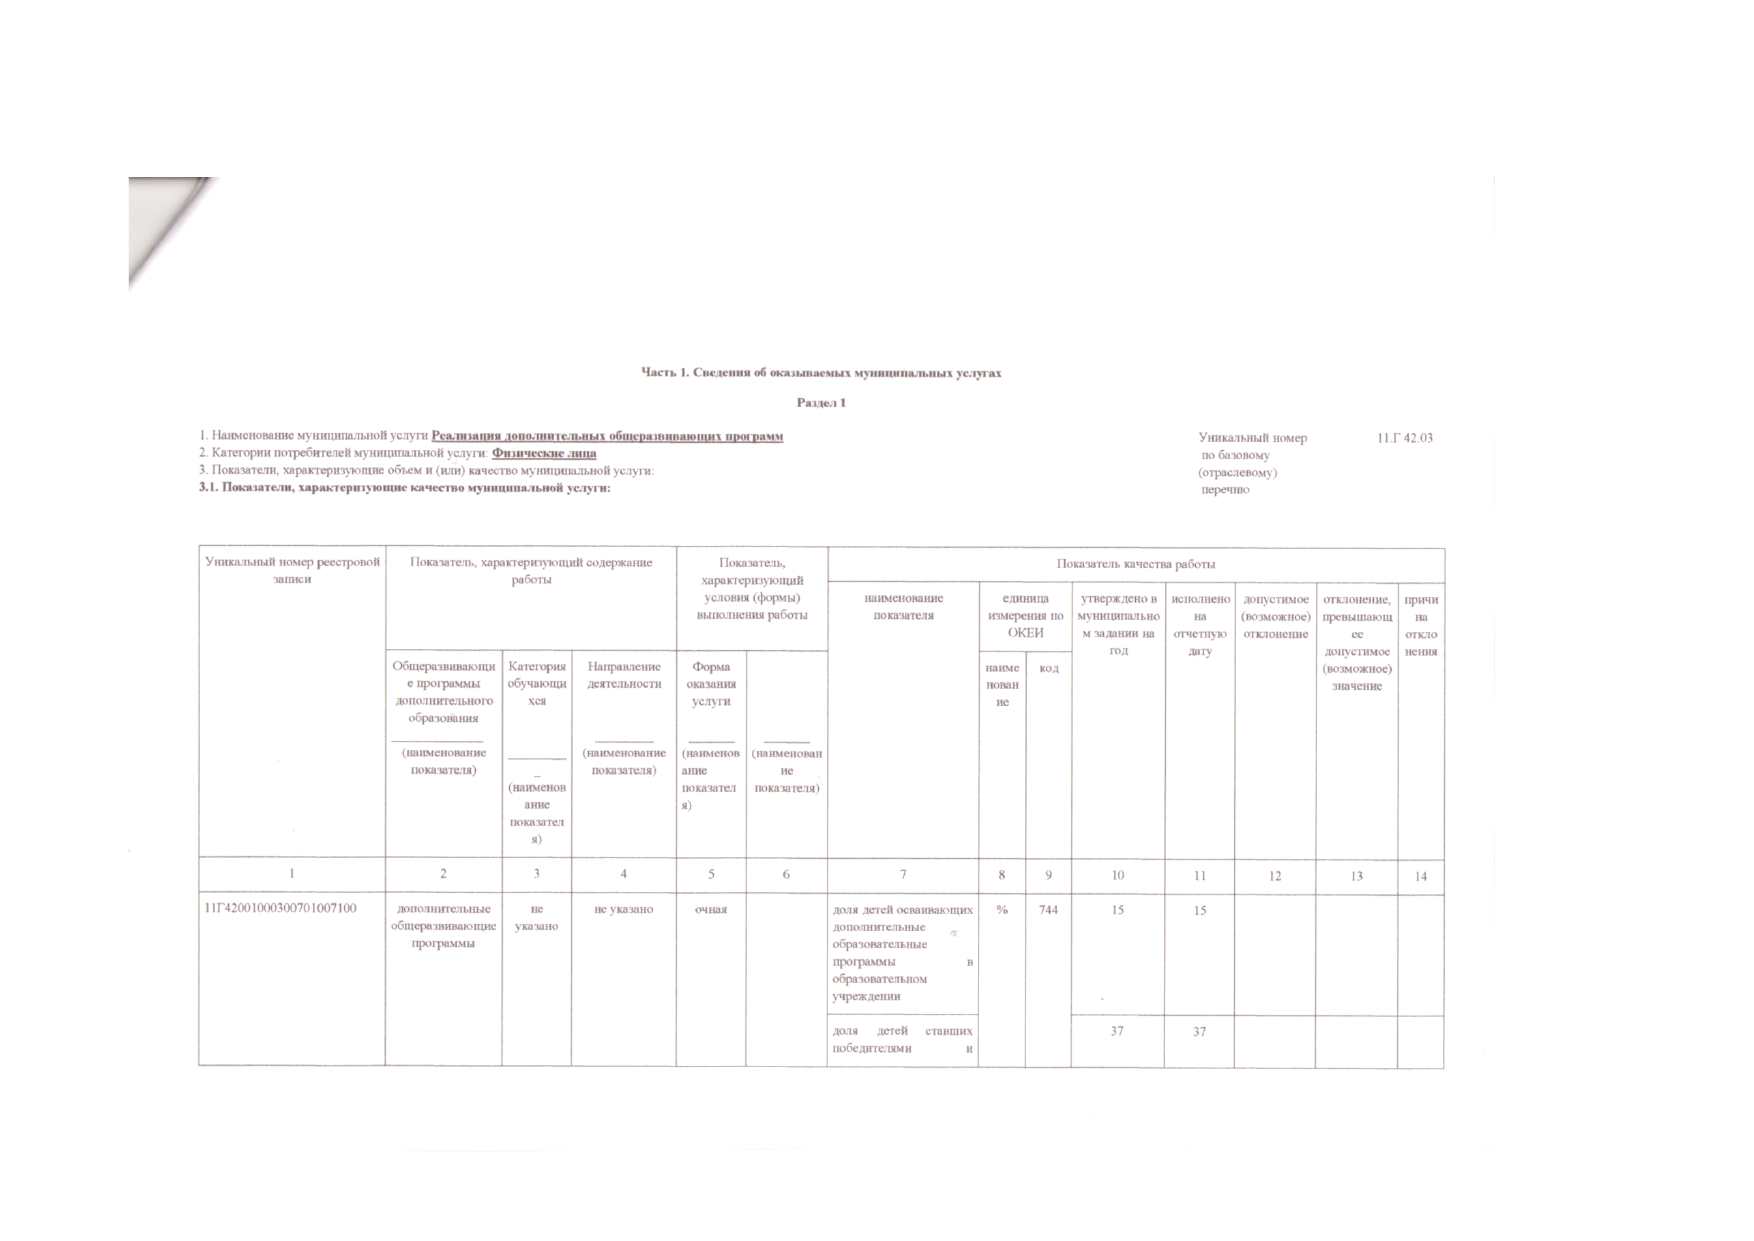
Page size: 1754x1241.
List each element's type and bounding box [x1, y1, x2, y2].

picture [118, 177, 1495, 1152]
